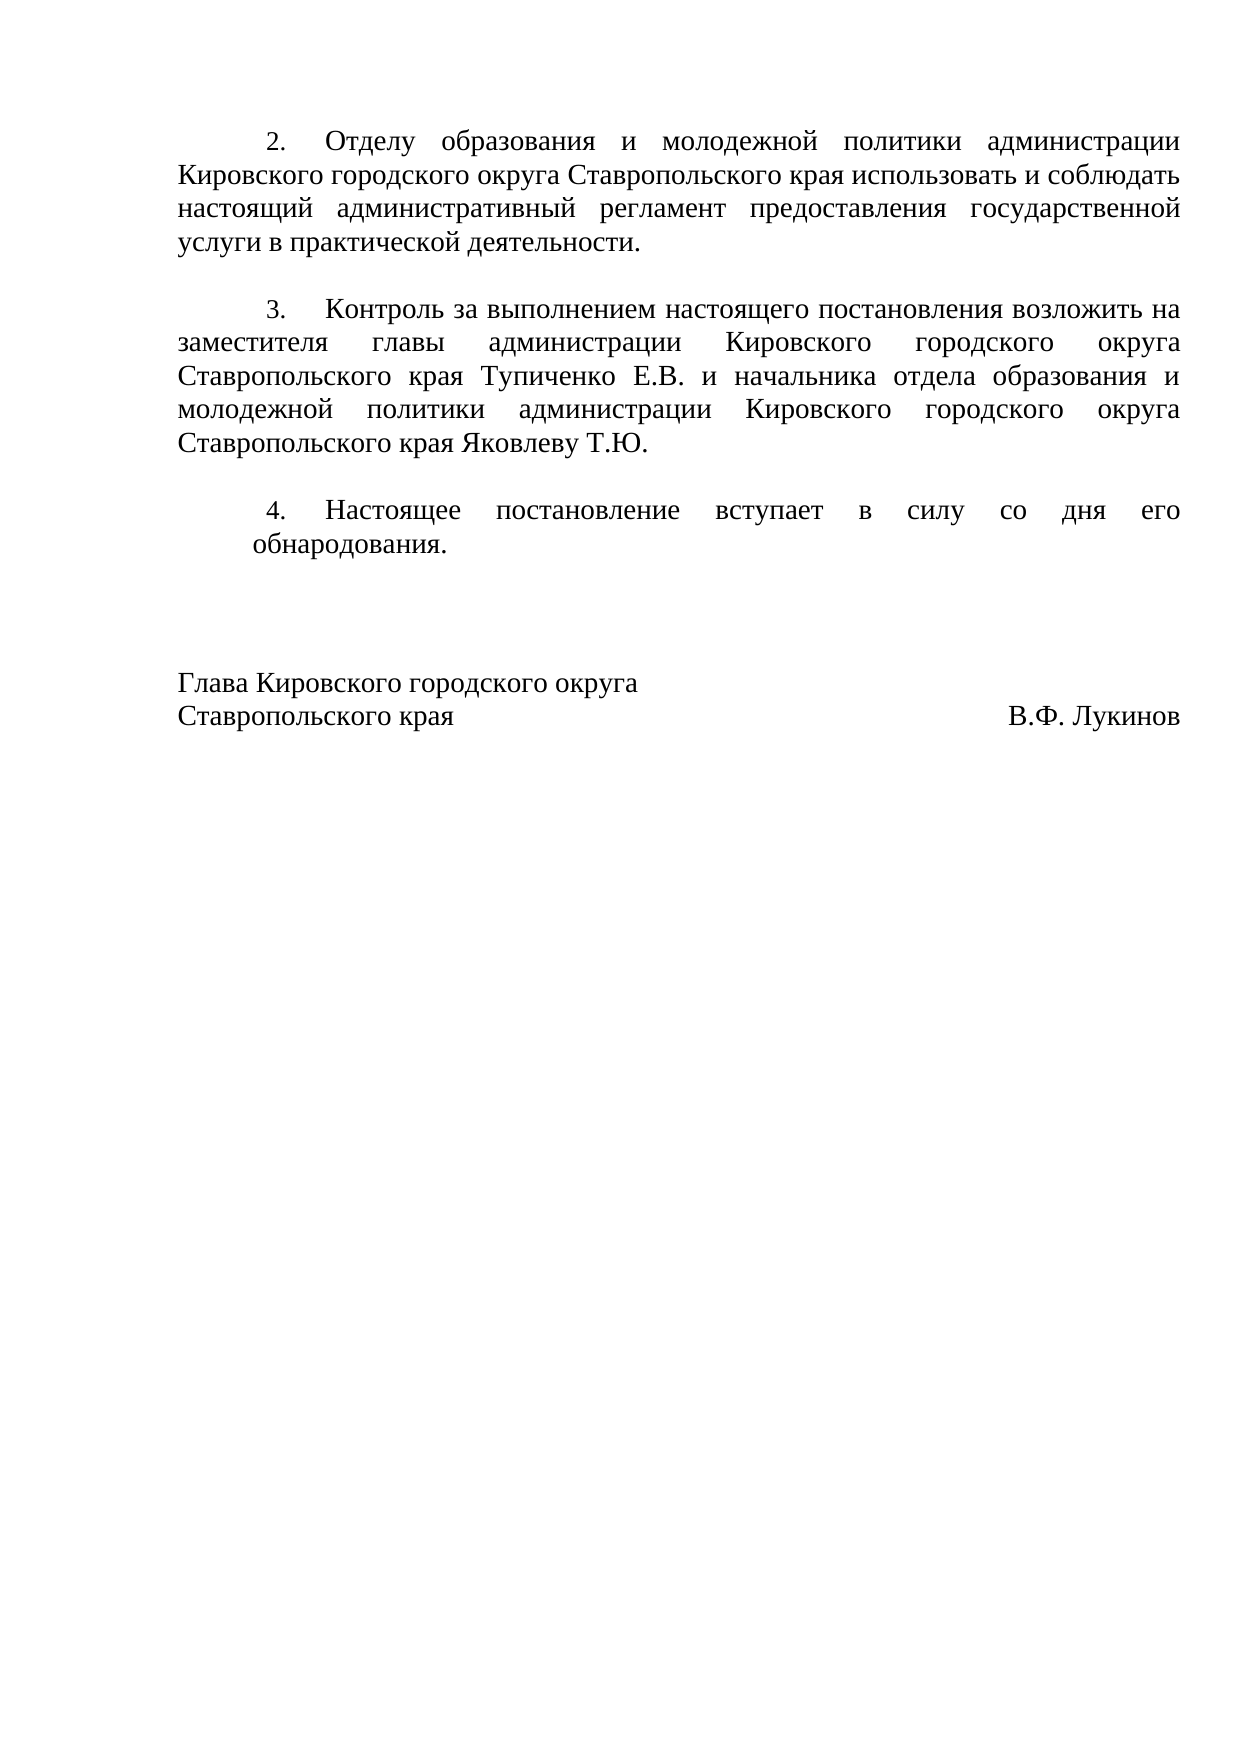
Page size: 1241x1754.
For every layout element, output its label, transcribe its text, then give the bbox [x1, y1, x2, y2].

text Ставропольского края В.Ф. Лукинов [177, 698, 1181, 732]
text Глава Кировского городского округа [177, 665, 1181, 698]
list Контроль за выполнением настоящего постановления возложить на заместителя главы администрации Кировского городского округа Ставропольского края Тупиченко Е.В. и начальника отдела образования и молодежной политики администрации Кировского городского округа Ставропольского края Яковлеву Т.Ю. [177, 291, 1181, 459]
list Отделу образования и молодежной политики администрации Кировского городского округа Ставропольского края использовать и соблюдать настоящий административный регламент предоставления государственной услуги в практической деятельности. [177, 123, 1181, 257]
list Настоящее постановление вступает в силу со дня его обнародования. [252, 492, 1181, 559]
